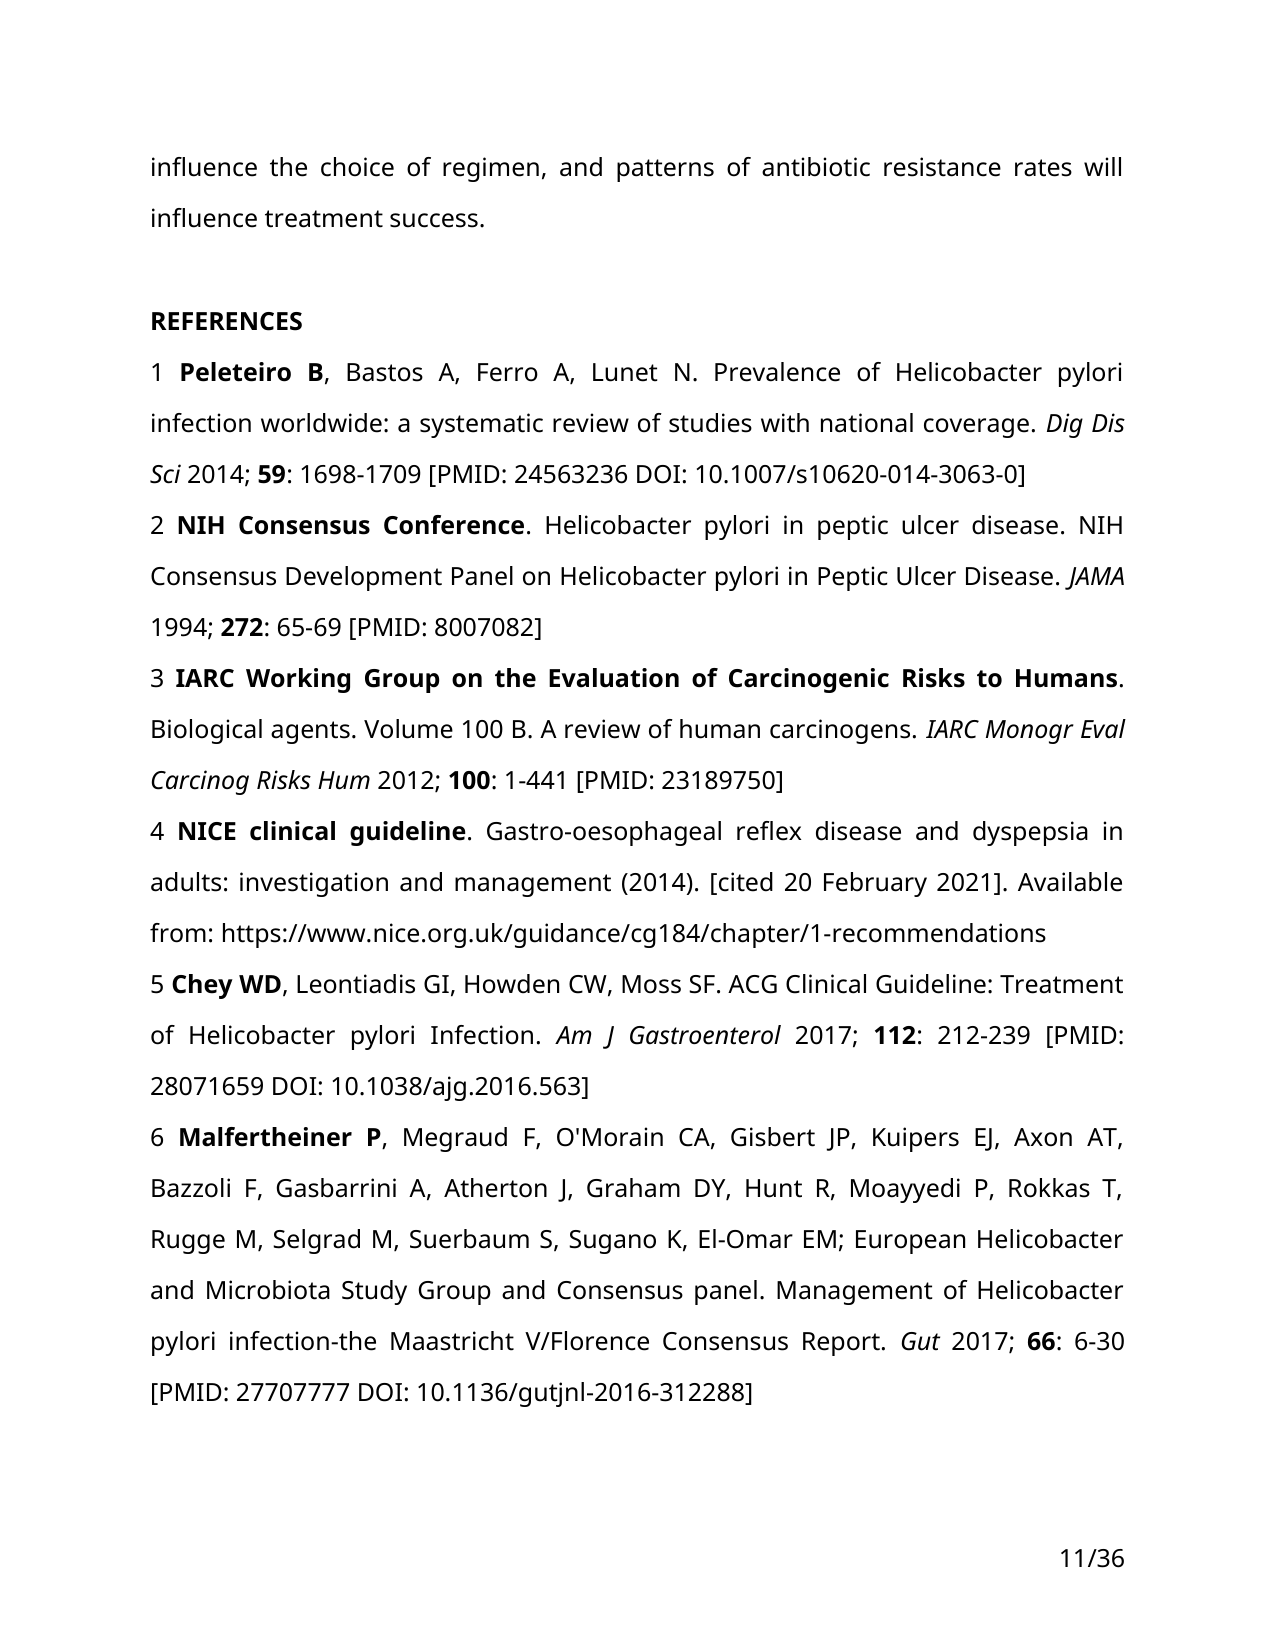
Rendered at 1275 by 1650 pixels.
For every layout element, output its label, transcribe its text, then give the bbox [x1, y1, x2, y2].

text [150, 150, 1125, 235]
text 4 NICE clinical guideline. Gastro-oesophageal reflex disease and dyspepsia in adults: investigation and management (2014). [cited 20 February 2021]. Available from: https://www.nice.org.uk/guidance/cg184/chapter/1-recommendations [150, 813, 1125, 950]
text 1 Peleteiro B, Bastos A, Ferro A, Lunet N. Prevalence of Helicobacter pylori infection worldwide: a systematic review of studies with national coverage. Dig Dis Sci 2014; 59: 1698-1709 [PMID: 24563236 DOI: 10.1007/s10620-014-3063-0] [150, 354, 1125, 490]
text 6 Malfertheiner P, Megraud F, O'Morain CA, Gisbert JP, Kuipers EJ, Axon AT, Bazzoli F, Gasbarrini A, Atherton J, Graham DY, Hunt R, Moayyedi P, Rokkas T, Rugge M, Selgrad M, Suerbaum S, Sugano K, El-Omar EM; European Helicobacter and Microbiota Study Group and Consensus panel. Management of Helicobacter pylori infection-the Maastricht V/Florence Consensus Report. Gut 2017; 66: 6-30 [PMID: 27707777 DOI: 10.1136/gutjnl-2016-312288] [150, 1120, 1125, 1409]
text 5 Chey WD, Leontiadis GI, Howden CW, Moss SF. ACG Clinical Guideline: Treatment of Helicobacter pylori Infection. Am J Gastroenterol 2017; 112: 212-239 [PMID: 28071659 DOI: 10.1038/ajg.2016.563] [150, 967, 1125, 1103]
text 2 NIH Consensus Conference. Helicobacter pylori in peptic ulcer disease. NIH Consensus Development Panel on Helicobacter pylori in Peptic Ulcer Disease. JAMA 1994; 272: 65-69 [PMID: 8007082] [150, 507, 1125, 643]
text REFERENCES [150, 303, 1125, 337]
text 3 IARC Working Group on the Evaluation of Carcinogenic Risks to Humans. Biological agents. Volume 100 B. A review of human carcinogens. IARC Monogr Eval Carcinog Risks Hum 2012; 100: 1-441 [PMID: 23189750] [150, 660, 1125, 797]
